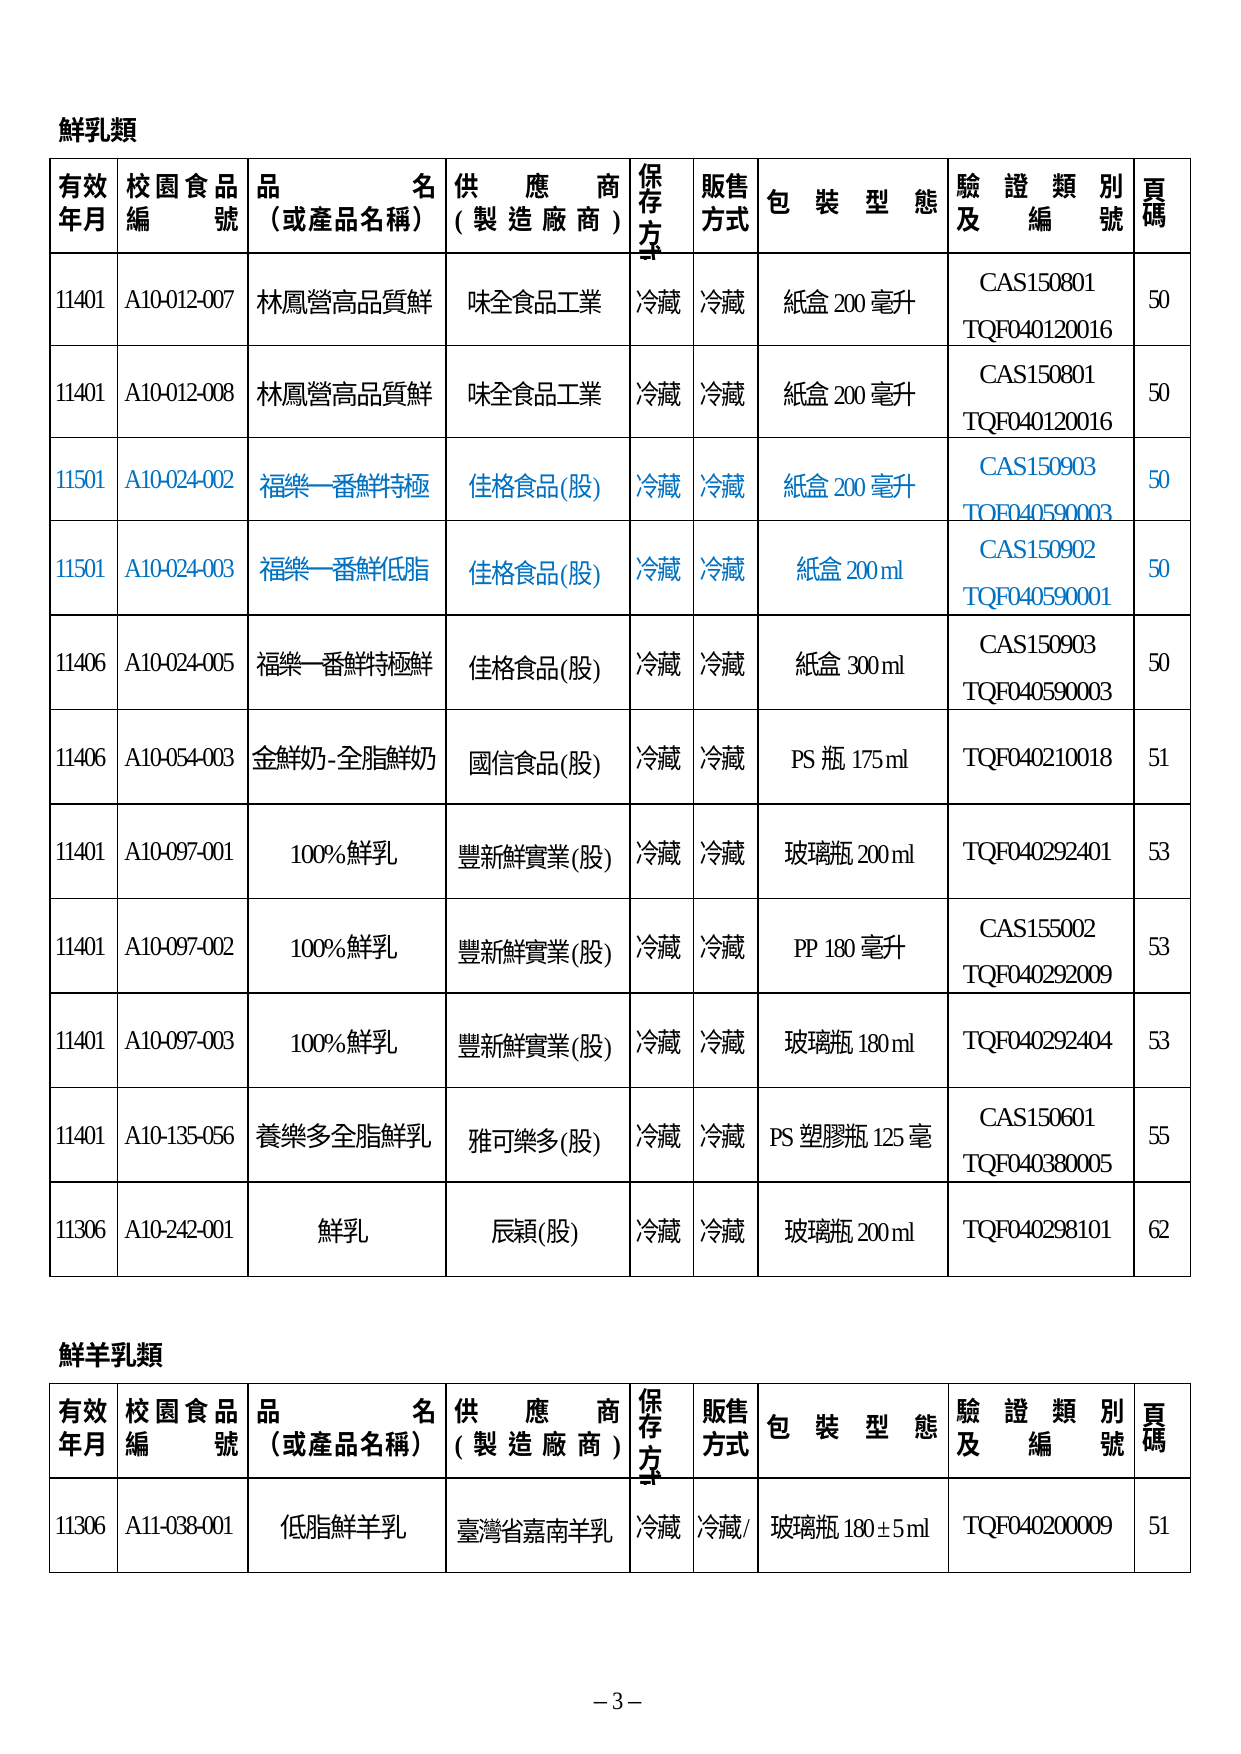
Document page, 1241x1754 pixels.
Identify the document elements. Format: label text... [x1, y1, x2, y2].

table_cell 冷藏 [694, 899, 757, 992]
table_cell 金鮮奶-全脂鮮奶 [249, 710, 445, 803]
table_cell 佳格食品(股) 中壢廠 [447, 616, 629, 709]
table_cell 販售 方式 [694, 1384, 757, 1477]
table_cell 玻璃瓶 200 ml [759, 805, 947, 898]
table_cell 11401 [51, 899, 117, 992]
table_cell 冷藏 [631, 1479, 693, 1572]
table_cell TQF040210018 [949, 710, 1133, 803]
table_cell 冷藏/加熱 [694, 1479, 757, 1572]
table_cell 冷藏 [694, 805, 757, 898]
table_cell 冷藏 [631, 994, 693, 1087]
table_cell 冷藏 [694, 994, 757, 1087]
table_cell 頁 碼 [1135, 159, 1190, 252]
table_cell 50 [1135, 521, 1190, 614]
table_cell A10-097-001 [118, 805, 247, 898]
table_cell 11306 [50, 1479, 117, 1572]
table_cell 紙盒 200 毫升 [759, 346, 947, 437]
table_cell 冷藏 [694, 521, 757, 614]
table_cell 保存 方式 [631, 1384, 693, 1477]
table_cell A10-024-005 [118, 616, 247, 709]
table_cell 味全食品工業(股) 高雄廠 [447, 254, 629, 344]
table_cell 11401 [51, 1088, 117, 1181]
table_cell 11401 [51, 805, 117, 898]
table_cell PP 180 毫升 [759, 899, 947, 992]
table_cell CAS150601 TQF040380005 [949, 1088, 1133, 1181]
table_cell 冷藏 [631, 805, 693, 898]
table_cell 包裝型態 [759, 159, 947, 252]
table_cell A10-012-007 [118, 254, 247, 344]
table_cell 冷藏 [631, 1088, 693, 1181]
table_cell 53 [1135, 805, 1190, 898]
table_cell 冷藏 [631, 616, 693, 709]
table_cell TQF040298101 [949, 1183, 1133, 1276]
table_cell CAS150902 TQF040590001 [949, 521, 1133, 614]
table_cell PS瓶175 ml [759, 710, 947, 803]
table_cell 校園食品 編號 [118, 159, 247, 252]
table_header 鮮羊乳類 [50, 1333, 1191, 1383]
table_cell 冷藏 [631, 438, 693, 520]
table_cell TQF040292401 [949, 805, 1133, 898]
table_cell 供應商 (製造廠商) [447, 159, 629, 252]
table_cell 頁 碼 [1135, 1384, 1190, 1477]
table_cell 53 [1135, 899, 1190, 992]
table_cell CAS150801 TQF040120016 [949, 346, 1133, 437]
table_cell 50 [1135, 438, 1190, 520]
table_cell 豐新鮮實業(股) 辰穎(股) 代工 [447, 805, 629, 898]
table_cell 品名 （或產品名稱） [249, 159, 445, 252]
table_cell 冷藏 [694, 254, 757, 344]
table_cell 有效 年月 [50, 1384, 117, 1477]
table_cell CAS150903 TQF040590003 [949, 616, 1133, 709]
table_cell 豐新鮮實業(股) 辰穎(股) 代工 [447, 994, 629, 1087]
table_cell 11401 [51, 346, 117, 437]
table_cell 包裝型態 [759, 1384, 948, 1477]
table_cell 53 [1135, 994, 1190, 1087]
table_cell 冷藏 [631, 710, 693, 803]
table_cell 100%鮮乳 [249, 805, 445, 898]
table_cell 國信食品(股) 高雄廠 [447, 710, 629, 803]
table_cell 販售 方式 [694, 159, 757, 252]
table_cell 冷藏 [631, 521, 693, 614]
table_cell 佳格食品(股) 中壢廠 [447, 438, 629, 520]
table_cell 鮮乳 [249, 1183, 445, 1276]
table_cell 低脂鮮羊乳 [249, 1479, 445, 1572]
table_cell 玻璃瓶 200 ml [759, 1183, 947, 1276]
table_cell 玻璃瓶 180 ml [759, 994, 947, 1087]
table_cell 佳格食品(股) 中壢廠 [447, 521, 629, 614]
table_cell 冷藏 [631, 254, 693, 344]
table_cell A10-242-001 [118, 1183, 247, 1276]
table_cell 51 [1135, 1479, 1190, 1572]
table_cell 保存 方式 [631, 159, 693, 252]
table_cell TQF040200009 [949, 1479, 1134, 1572]
table_cell A10-024-003 [118, 521, 247, 614]
table_cell 50 [1135, 616, 1190, 709]
table_cell A10-097-002 [118, 899, 247, 992]
table_cell 品名 （或產品名稱） [249, 1384, 445, 1477]
table_cell 雅可樂多(股) 養樂多(股)中壢廠 代工 [447, 1088, 629, 1181]
table_cell 55 [1135, 1088, 1190, 1181]
table_cell 冷藏 [694, 1183, 757, 1276]
table_cell 辰穎(股) [447, 1183, 629, 1276]
table_cell 林鳳營高品質鮮乳 [249, 254, 445, 344]
table_cell 福樂一番鮮特極鮮乳 [249, 616, 445, 709]
table_cell 紙盒 200 毫升 [759, 254, 947, 344]
table_cell 福樂一番鮮特極鮮乳 [249, 438, 445, 520]
table_cell TQF040292404 [949, 994, 1133, 1087]
table_cell CAS150903 TQF040590003 [949, 438, 1133, 520]
table_cell 11406 [51, 616, 117, 709]
table_cell 冷藏 [631, 1183, 693, 1276]
table_cell 冷藏 [631, 346, 693, 437]
table_cell 冷藏 [694, 616, 757, 709]
table_cell 玻璃瓶 180 ± 5 ml [759, 1479, 948, 1572]
table_cell 豐新鮮實業(股) 辰穎(股) 代工 [447, 899, 629, 992]
table_cell 100%鮮乳 [249, 994, 445, 1087]
table_cell 養樂多全脂鮮乳 [249, 1088, 445, 1181]
table_cell 11501 [51, 438, 117, 520]
table_cell A10-012-008 [118, 346, 247, 437]
table_cell 冷藏 [694, 1088, 757, 1181]
table_cell 有效 年月 [51, 159, 117, 252]
table_cell 臺灣省嘉南羊乳 運銷合作社 [447, 1479, 629, 1572]
table_cell 驗證類別 及編號 [949, 159, 1133, 252]
table_cell 紙盒 200 毫升 [759, 438, 947, 520]
table_cell 供應商 (製造廠商) [447, 1384, 629, 1477]
table_cell 冷藏 [694, 346, 757, 437]
table_cell 100%鮮乳 [249, 899, 445, 992]
table_cell 11401 [51, 254, 117, 344]
table_cell A10-024-002 [118, 438, 247, 520]
table_cell A10-135-056 [118, 1088, 247, 1181]
table_cell 51 [1135, 710, 1190, 803]
table_cell 50 [1135, 254, 1190, 344]
table_cell 62 [1135, 1183, 1190, 1276]
table_cell 冷藏 [694, 710, 757, 803]
table_cell 11406 [51, 710, 117, 803]
table_cell CAS155002 TQF040292009 [949, 899, 1133, 992]
table_cell 11501 [51, 521, 117, 614]
table_cell PS塑膠瓶 125 毫升 [759, 1088, 947, 1181]
table_cell 50 [1135, 346, 1190, 437]
table_cell A10-054-003 [118, 710, 247, 803]
table_header 鮮乳類 [50, 109, 1190, 158]
table_cell 紙盒 200 ml [759, 521, 947, 614]
table_cell A11-038-001 [118, 1479, 247, 1572]
table_cell 冷藏 [694, 438, 757, 520]
table_cell 紙盒300 ml [759, 616, 947, 709]
table_cell 驗證類別 及編號 [949, 1384, 1134, 1477]
table_cell 林鳳營高品質鮮乳 [249, 346, 445, 437]
table_cell 味全食品工業(股) 高雄廠 [447, 346, 629, 437]
table_cell 福樂一番鮮低脂鮮乳 [249, 521, 445, 614]
table_cell A10-097-003 [118, 994, 247, 1087]
table_cell 冷藏 [631, 899, 693, 992]
table_cell 11306 [51, 1183, 117, 1276]
table_cell 校園食品 編號 [118, 1384, 247, 1477]
table_cell 11401 [51, 994, 117, 1087]
table_cell CAS150801 TQF040120016 [949, 254, 1133, 344]
